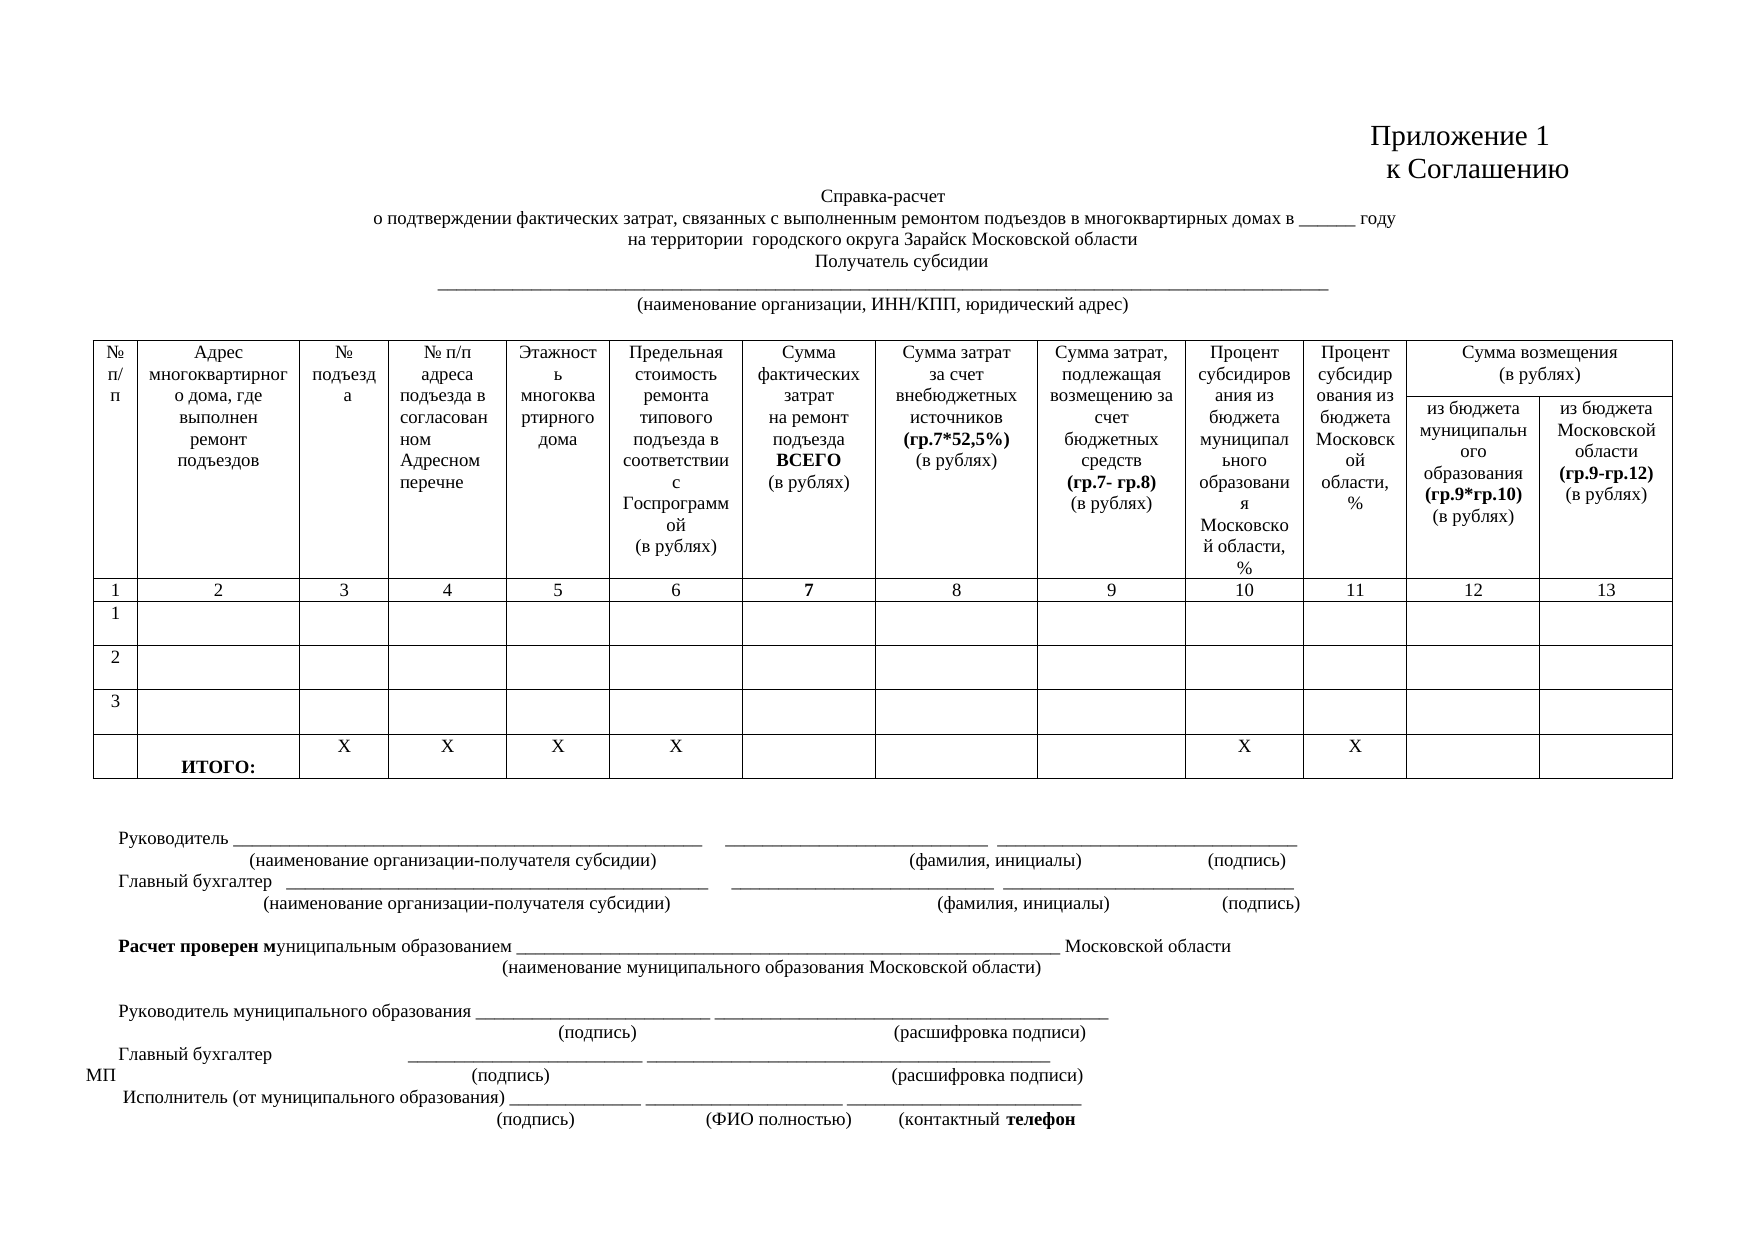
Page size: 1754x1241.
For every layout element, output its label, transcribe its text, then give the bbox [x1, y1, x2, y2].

text МП (подпись) (расшифровка подписи) [29, 1064, 1648, 1086]
table_cell [876, 602, 1037, 645]
text Получатель субсидии [118, 250, 1648, 271]
table_cell Х [610, 735, 742, 778]
table_cell из бюджета Московской области (гр.9-гр.12) (в рублях) [1540, 397, 1672, 578]
table_cell [1407, 646, 1539, 689]
table_cell [876, 646, 1037, 689]
table_cell 10 [1186, 579, 1303, 601]
table_cell [1038, 646, 1185, 689]
table_cell [300, 602, 388, 645]
text (подпись) (ФИО полностью) (контактный телефон [103, 1107, 1648, 1129]
table_cell [1407, 735, 1539, 778]
table_cell 2 [138, 579, 299, 601]
table_cell [389, 602, 506, 645]
table_cell [876, 735, 1037, 778]
table_cell [1186, 646, 1303, 689]
table_header Процент субсидирования из бюджета муниципального образования Московской области, % [1186, 341, 1303, 578]
text на территории городского округа Зарайск Московской области [118, 228, 1648, 250]
table_header № подъезда [300, 341, 388, 578]
table_cell [610, 602, 742, 645]
table_cell [1304, 690, 1406, 733]
text к Соглашению [929, 152, 1668, 185]
table_cell ИТОГО: [138, 735, 299, 778]
table_cell [1540, 602, 1672, 645]
table_cell 3 [300, 579, 388, 601]
table_cell [1304, 602, 1406, 645]
table_cell [610, 690, 742, 733]
table_cell [743, 602, 875, 645]
table_cell 8 [876, 579, 1037, 601]
table_cell [1186, 602, 1303, 645]
table_cell [94, 735, 137, 778]
table_cell 5 [507, 579, 609, 601]
text Расчет проверен муниципальным образованием __________________________________________________________ Московской области [118, 935, 1648, 956]
text о подтверждении фактических затрат, связанных с выполненным ремонтом подъездов в многоквартирных домах в ______ году [118, 207, 1648, 228]
table_cell 1 [94, 579, 137, 601]
table_header Сумма фактических затрат на ремонт подъезда ВСЕГО (в рублях) [743, 341, 875, 578]
table_cell [389, 646, 506, 689]
text Исполнитель (от муниципального образования) ______________ _____________________ _________________________ [118, 1086, 1648, 1107]
table_header Адрес многоквартирного дома, где выполнен ремонт подъездов [138, 341, 299, 578]
table_cell [507, 602, 609, 645]
table_cell [1407, 690, 1539, 733]
table_cell 12 [1407, 579, 1539, 601]
table_cell [876, 690, 1037, 733]
table_header Процент субсидирования из бюджета Московской области, % [1304, 341, 1406, 578]
table_cell [1304, 646, 1406, 689]
table_cell [1407, 602, 1539, 645]
table_cell 9 [1038, 579, 1185, 601]
table_cell [138, 690, 299, 733]
table_cell [1540, 690, 1672, 733]
table_cell [743, 646, 875, 689]
text Справка-расчет [118, 185, 1648, 207]
table_header № п/п [94, 341, 137, 578]
table_cell из бюджета муниципального образования (гр.9*гр.10) (в рублях) [1407, 397, 1539, 578]
table_cell 4 [389, 579, 506, 601]
table_cell [507, 690, 609, 733]
table_cell [300, 646, 388, 689]
table_header № п/п адреса подъезда в согласованном Адресном перечне [389, 341, 506, 578]
text Главный бухгалтер _____________________________________________ ____________________________ _______________________________ [118, 870, 1648, 892]
text Приложение 1 [118, 118, 1648, 152]
text Главный бухгалтер _________________________ ___________________________________________ [118, 1043, 1648, 1064]
table_header Сумма возмещения (в рублях) [1407, 341, 1672, 396]
table_cell [1038, 735, 1185, 778]
table_cell [1540, 646, 1672, 689]
table_cell [1186, 690, 1303, 733]
table_cell Х [389, 735, 506, 778]
table_header Сумма затрат за счет внебюджетных источников (гр.7*52,5%) (в рублях) [876, 341, 1037, 578]
table_cell [1038, 690, 1185, 733]
table_cell Х [507, 735, 609, 778]
table_cell 2 [94, 646, 137, 689]
table_cell Х [1186, 735, 1303, 778]
text (подпись) (расшифровка подписи) [29, 1021, 1648, 1043]
text (наименование организации, ИНН/КПП, юридический адрес) [118, 293, 1648, 314]
table_cell 13 [1540, 579, 1672, 601]
table_header Этажность многоквартирного дома [507, 341, 609, 578]
table_header Сумма затрат, подлежащая возмещению за счет бюджетных средств (гр.7- гр.8) (в рублях) [1038, 341, 1185, 578]
table_cell [1038, 602, 1185, 645]
text _______________________________________________________________________________________________ [118, 271, 1648, 293]
table_cell 1 [94, 602, 137, 645]
text Руководитель муниципального образования _________________________ __________________________________________ [118, 999, 1648, 1021]
text (наименование организации-получателя субсидии) (фамилия, инициалы) (подпись) [118, 849, 1648, 870]
table_cell 7 [743, 579, 875, 601]
table_cell Х [300, 735, 388, 778]
table_cell [507, 646, 609, 689]
table_cell 3 [94, 690, 137, 733]
table_cell [138, 646, 299, 689]
text (наименование организации-получателя субсидии) (фамилия, инициалы) (подпись) [118, 892, 1648, 913]
table_cell Х [1304, 735, 1406, 778]
text (наименование муниципального образования Московской области) [29, 956, 1648, 978]
table_cell [389, 690, 506, 733]
table_cell [300, 690, 388, 733]
text Руководитель __________________________________________________ ____________________________ ________________________________ [118, 827, 1648, 849]
table_cell [743, 735, 875, 778]
table_cell 6 [610, 579, 742, 601]
table_cell [138, 602, 299, 645]
table_cell [610, 646, 742, 689]
table_cell 11 [1304, 579, 1406, 601]
table_header Предельная стоимость ремонта типового подъезда в соответствии с Госпрограммой (в рублях) [610, 341, 742, 578]
table_cell [743, 690, 875, 733]
table_cell [1540, 735, 1672, 778]
